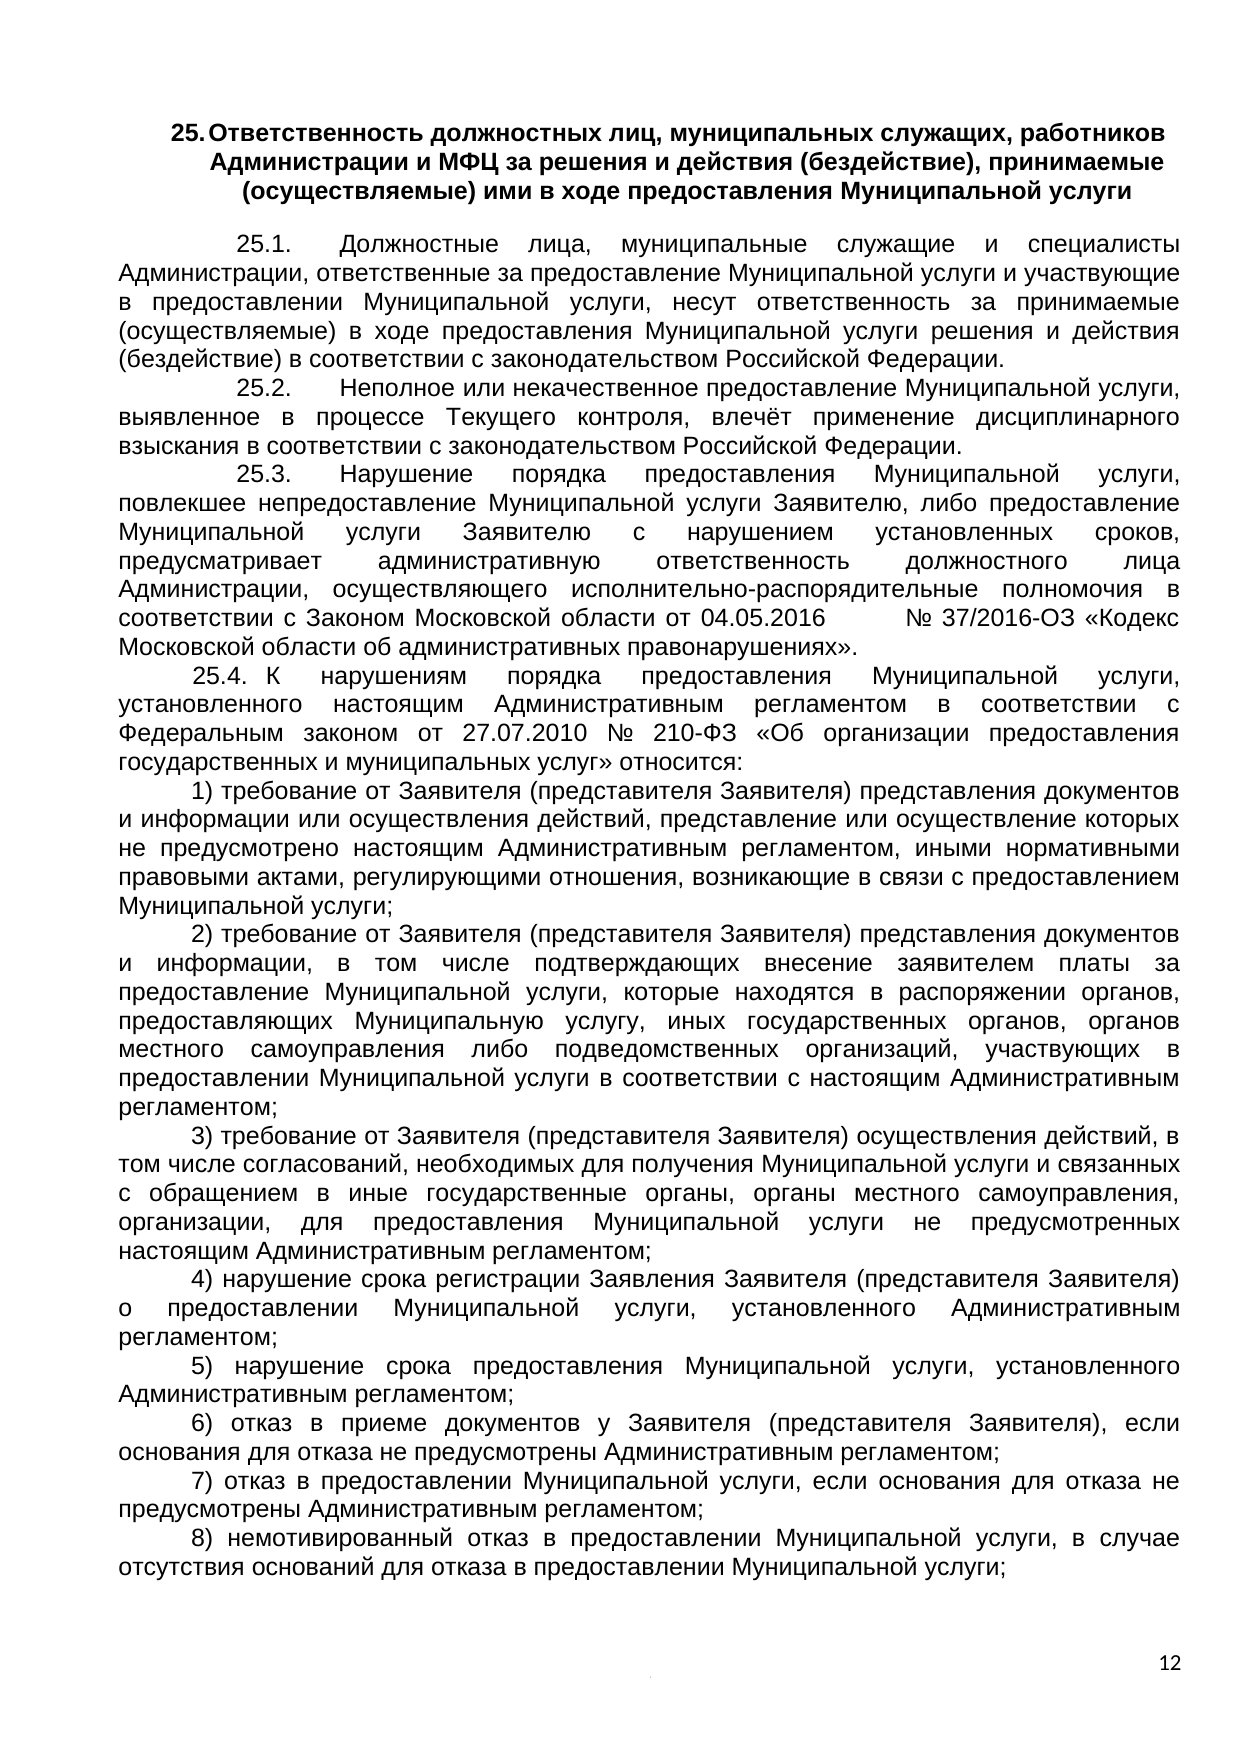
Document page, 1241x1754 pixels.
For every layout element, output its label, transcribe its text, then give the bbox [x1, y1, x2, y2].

list Должностные лица, муниципальные служащие и специалисты Администрации, ответственные за предоставление Муниципальной услуги и участвующие в предоставлении Муниципальной услуги, несут ответственность за принимаемые (осуществляемые) в ходе предоставления Муниципальной услуги решения и действия (бездействие) в соответствии с законодательством Российской Федерации. [118, 229, 1181, 373]
text 6) отказ в приеме документов у Заявителя (представителя Заявителя), если основания для отказа не предусмотрены Административным регламентом; [118, 1408, 1181, 1466]
text 7) отказ в предоставлении Муниципальной услуги, если основания для отказа не предусмотрены Административным регламентом; [118, 1466, 1181, 1523]
list Неполное или некачественное предоставление Муниципальной услуги, выявленное в процессе Текущего контроля, влечёт применение дисциплинарного взыскания в соответствии с законодательством Российской Федерации. [118, 373, 1181, 459]
list Ответственность должностных лиц, муниципальных служащих, работников Администрации и МФЦ за решения и действия (бездействие), принимаемые (осуществляемые) ими в ходе предоставления Муниципальной услуги [156, 118, 1181, 204]
text 1) требование от Заявителя (представителя Заявителя) представления документов и информации или осуществления действий, представление или осуществление которых не предусмотрено настоящим Административным регламентом, иными нормативными правовыми актами, регулирующими отношения, возникающие в связи с предоставлением Муниципальной услуги; [118, 776, 1181, 919]
list Нарушение порядка предоставления Муниципальной услуги, повлекшее непредоставление Муниципальной услуги Заявителю, либо предоставление Муниципальной услуги Заявителю с нарушением установленных сроков, предусматривает административную ответственность должностного лица Администрации, осуществляющего исполнительно-распорядительные полномочия в соответствии с Законом Московской области от 04.05.2016 № 37/2016-ОЗ «Кодекс Московской области об административных правонарушениях». [118, 459, 1181, 661]
text 8) немотивированный отказ в предоставлении Муниципальной услуги, в случае отсутствия оснований для отказа в предоставлении Муниципальной услуги; [118, 1523, 1181, 1581]
text 4) нарушение срока регистрации Заявления Заявителя (представителя Заявителя) о предоставлении Муниципальной услуги, установленного Административным регламентом; [118, 1264, 1181, 1351]
text 3) требование от Заявителя (представителя Заявителя) осуществления действий, в том числе согласований, необходимых для получения Муниципальной услуги и связанных с обращением в иные государственные органы, органы местного самоуправления, организации, для предоставления Муниципальной услуги не предусмотренных настоящим Административным регламентом; [118, 1121, 1181, 1264]
text 2) требование от Заявителя (представителя Заявителя) представления документов и информации, в том числе подтверждающих внесение заявителем платы за предоставление Муниципальной услуги, которые находятся в распоряжении органов, предоставляющих Муниципальную услугу, иных государственных органов, органов местного самоуправления либо подведомственных организаций, участвующих в предоставлении Муниципальной услуги в соответствии с настоящим Административным регламентом; [118, 919, 1181, 1121]
list К нарушениям порядка предоставления Муниципальной услуги, установленного настоящим Административным регламентом в соответствии с Федеральным законом от 27.07.2010 № 210-ФЗ «Об организации предоставления государственных и муниципальных услуг» относится: [118, 661, 1181, 776]
text 5) нарушение срока предоставления Муниципальной услуги, установленного Административным регламентом; [118, 1351, 1181, 1408]
